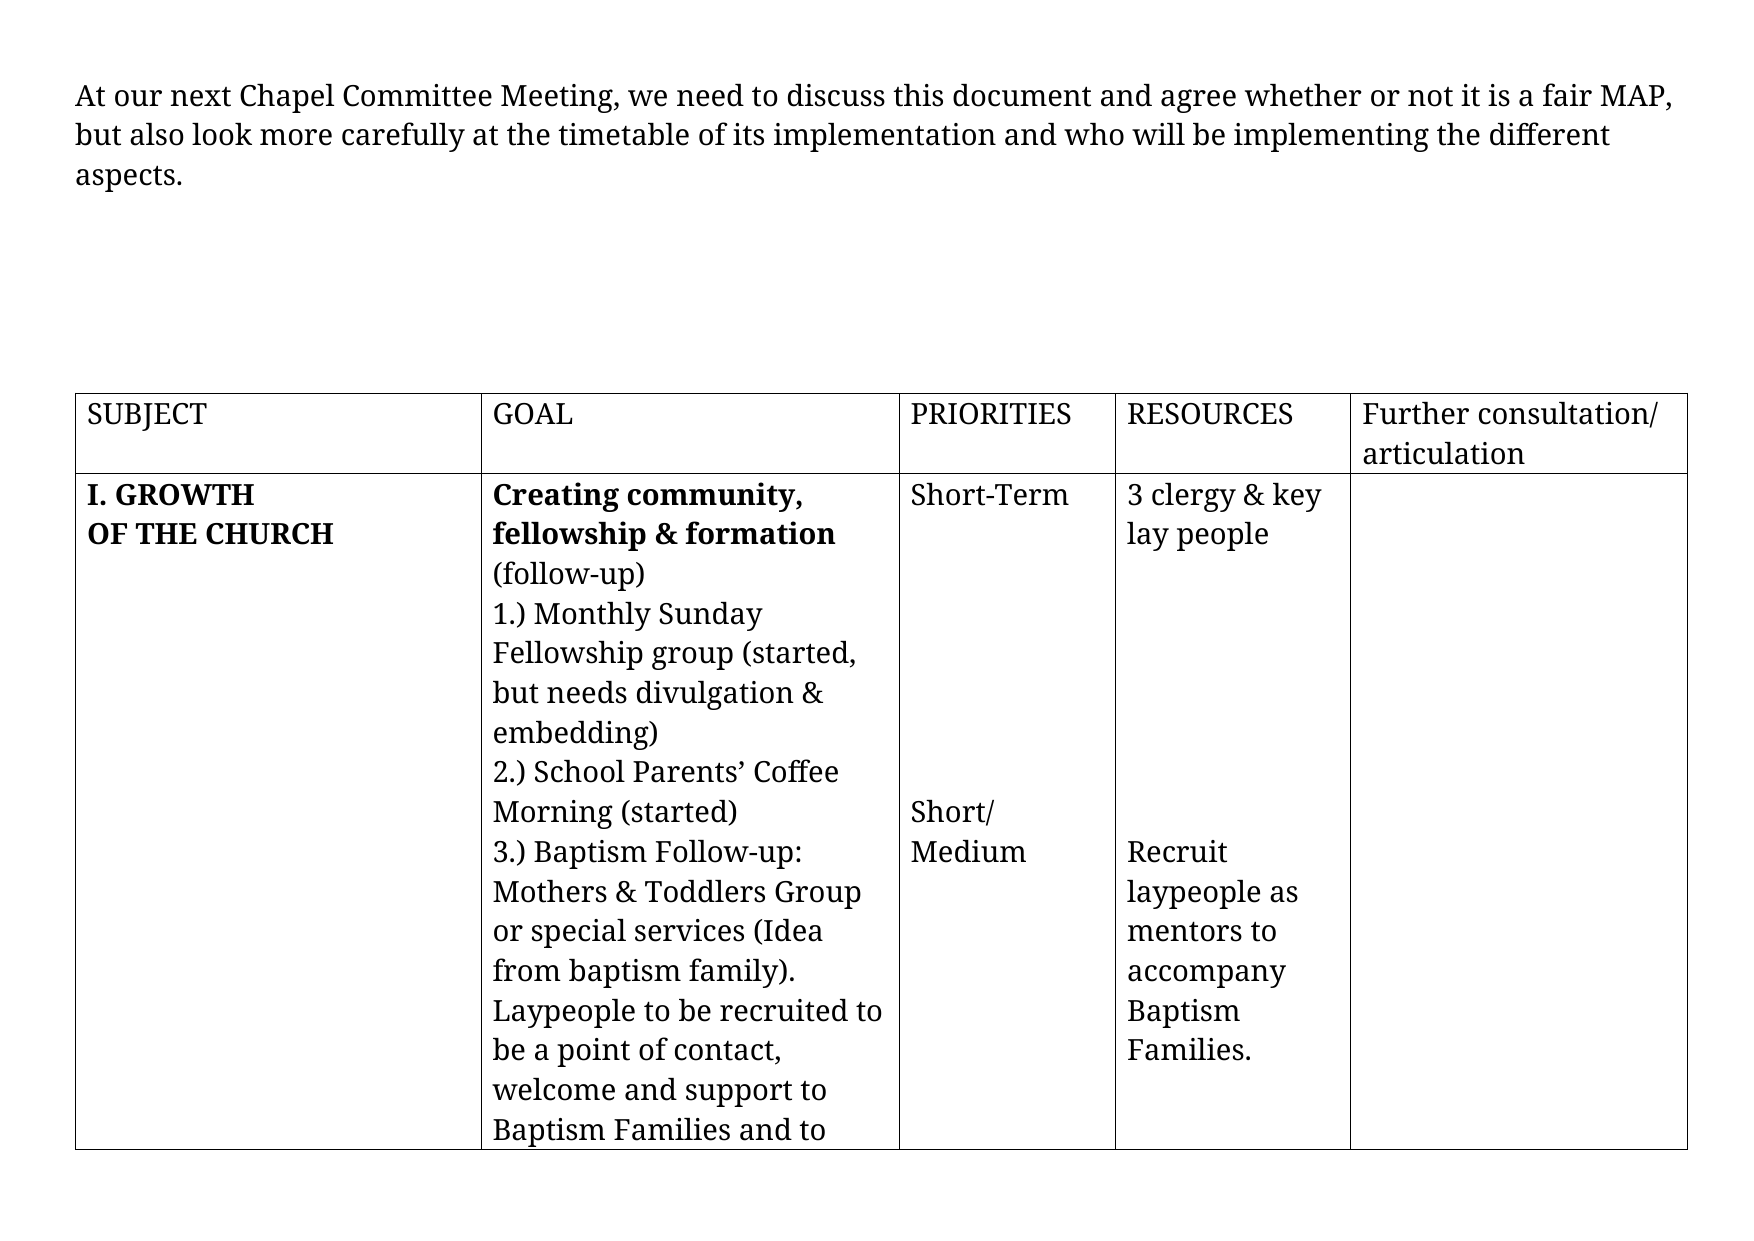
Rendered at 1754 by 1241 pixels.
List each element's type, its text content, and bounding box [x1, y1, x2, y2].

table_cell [76, 474, 481, 1149]
table_cell [1351, 474, 1687, 1149]
table_header SUBJECT [76, 394, 481, 473]
text At our next Chapel Committee Meeting, we need to discuss this document and agree whether or not it is a fair MAP, but also look more carefully at the timetable of its implementation and who will be implementing the different aspects. [75, 75, 1679, 194]
table_header RESOURCES [1116, 394, 1350, 473]
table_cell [900, 474, 1115, 1149]
table_header GOAL [482, 394, 899, 473]
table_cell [482, 474, 899, 1149]
table_header PRIORITIES [900, 394, 1115, 473]
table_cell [1116, 474, 1350, 1149]
table_header Further consultation/ articulation [1351, 394, 1687, 473]
